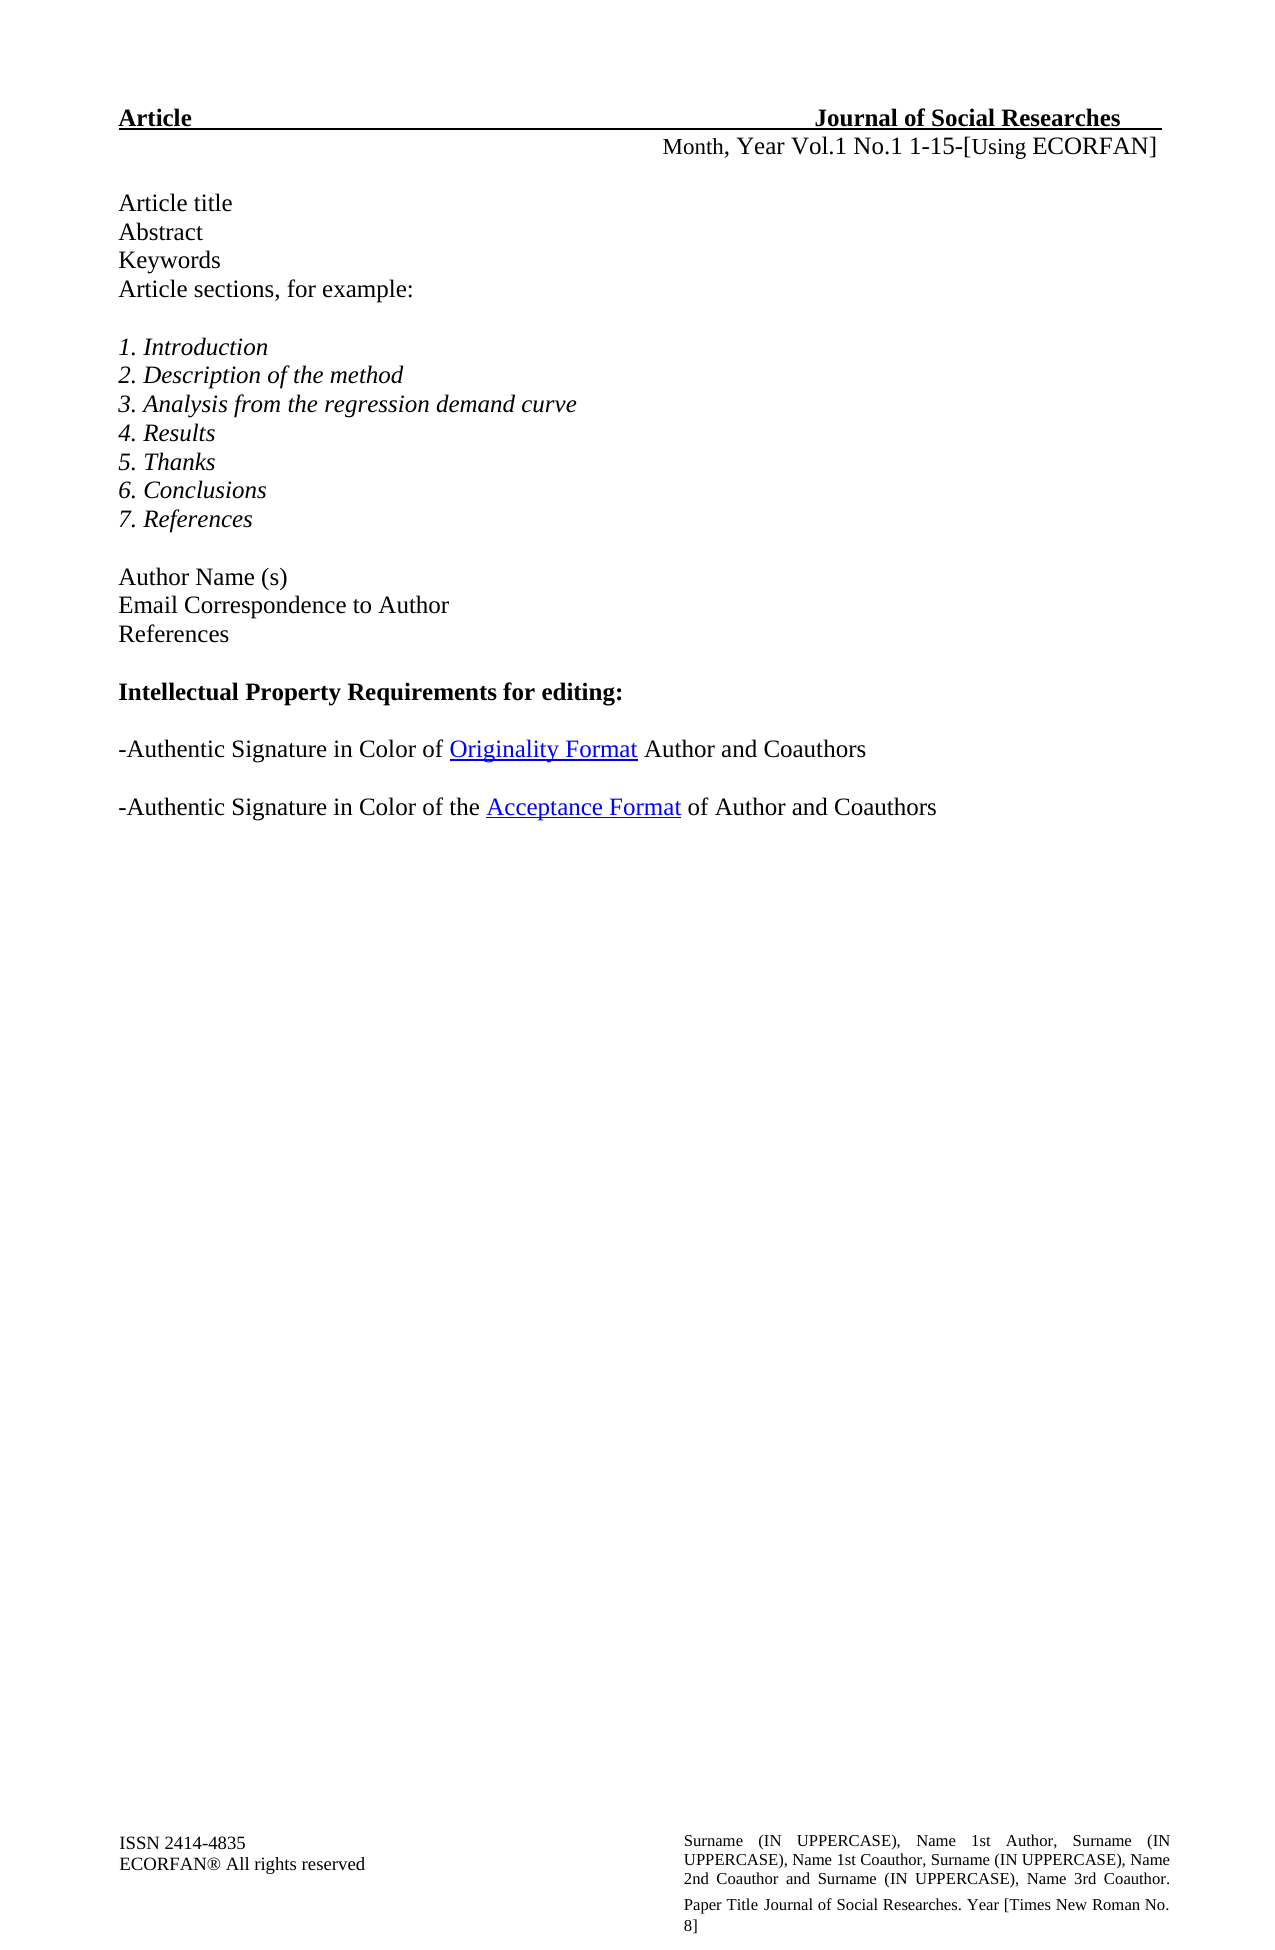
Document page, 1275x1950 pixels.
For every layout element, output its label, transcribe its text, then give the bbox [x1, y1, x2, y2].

text 2. Description of the method [118, 361, 1157, 389]
text Keywords [118, 246, 1157, 274]
text Intellectual Property Requirements for editing: [118, 677, 1157, 706]
text References [118, 619, 1157, 648]
text 5. Thanks [118, 447, 1157, 476]
text 3. Analysis from the regression demand curve [118, 389, 1157, 418]
text 4. Results [118, 418, 1157, 447]
text 6. Conclusions [118, 476, 1157, 504]
text 1. Introduction [118, 332, 1157, 361]
text Abstract [118, 217, 1157, 246]
text Article sections, for example: [118, 274, 1157, 303]
text Author Name (s) [118, 562, 1157, 591]
text -Authentic Signature in Color of Originality Format Author and Coauthors [118, 734, 1157, 763]
text -Authentic Signature in Color of the Acceptance Format of Author and Coauthors [118, 792, 1157, 821]
text 7. References [118, 504, 1157, 533]
text Article title [118, 188, 1157, 217]
text Email Correspondence to Author [118, 591, 1157, 619]
